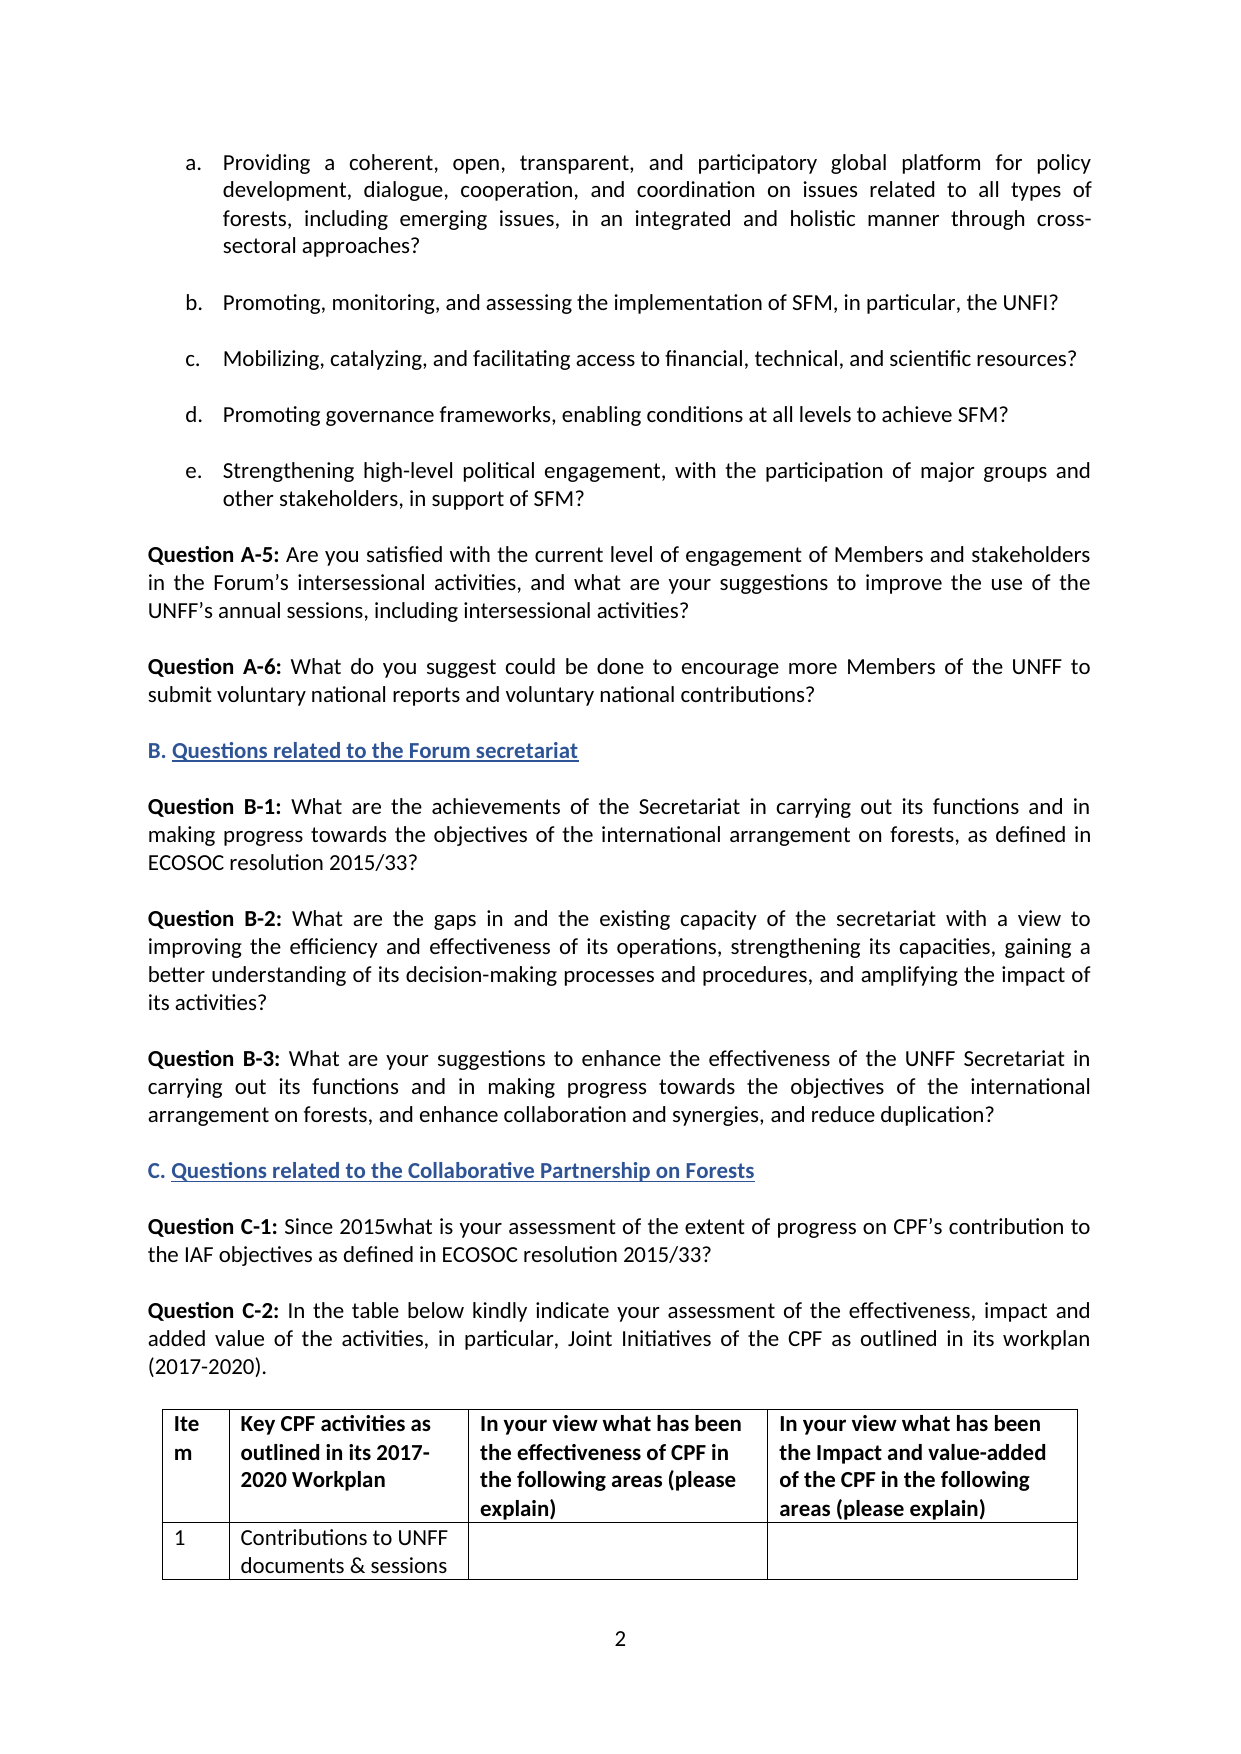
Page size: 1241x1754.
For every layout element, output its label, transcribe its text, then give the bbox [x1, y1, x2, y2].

table_header Item [163, 1410, 229, 1522]
list Providing a coherent, open, transparent, and participatory global platform for policy development, dialogue, cooperation, and coordination on issues related to all types of forests, including emerging issues, in an integrated and holistic manner through cross-sectoral approaches? [185, 148, 1093, 260]
text Question C-2: In the table below kindly indicate your assessment of the effectiveness, impact and added value of the activities, in particular, Joint Initiatives of the CPF as outlined in its workplan (2017-2020). [148, 1296, 1093, 1381]
text Question B-3: What are your suggestions to enhance the effectiveness of the UNFF Secretariat in carrying out its functions and in making progress towards the objectives of the international arrangement on forests, and enhance collaboration and synergies, and reduce duplication? [148, 1044, 1093, 1128]
text Question A-5: Are you satisfied with the current level of engagement of Members and stakeholders in the Forum’s intersessional activities, and what are your suggestions to improve the use of the UNFF’s annual sessions, including intersessional activities? [148, 540, 1093, 624]
list Promoting governance frameworks, enabling conditions at all levels to achieve SFM? [185, 400, 1093, 428]
subtitle C. Questions related to the Collaborative Partnership on Forests [148, 1156, 1093, 1184]
table_header Key CPF activities as outlined in its 2017-2020 Workplan [230, 1410, 468, 1522]
list Promoting, monitoring, and assessing the implementation of SFM, in particular, the UNFI? [185, 288, 1093, 316]
text Question B-1: What are the achievements of the Secretariat in carrying out its functions and in making progress towards the objectives of the international arrangement on forests, as defined in ECOSOC resolution 2015/33? [148, 792, 1093, 876]
table_cell 1 [163, 1523, 229, 1579]
text Question B-2: What are the gaps in and the existing capacity of the secretariat with a view to improving the efficiency and effectiveness of its operations, strengthening its capacities, gaining a better understanding of its decision-making processes and procedures, and amplifying the impact of its activities? [148, 904, 1093, 1016]
table_header In your view what has been the Impact and value-added of the CPF in the following areas (please explain) [768, 1410, 1077, 1522]
text Question A-6: What do you suggest could be done to encourage more Members of the UNFF to submit voluntary national reports and voluntary national contributions? [148, 652, 1093, 708]
list Strengthening high-level political engagement, with the participation of major groups and other stakeholders, in support of SFM? [185, 456, 1093, 512]
table_cell [469, 1523, 767, 1579]
table_cell [768, 1523, 1077, 1579]
subtitle B. Questions related to the Forum secretariat [148, 736, 1093, 764]
table_cell Contributions to UNFF documents & sessions [230, 1523, 468, 1579]
table_header In your view what has been the effectiveness of CPF in the following areas (please explain) [469, 1410, 767, 1522]
text Question C-1: Since 2015what is your assessment of the extent of progress on CPF’s contribution to the IAF objectives as defined in ECOSOC resolution 2015/33? [148, 1212, 1093, 1268]
list Mobilizing, catalyzing, and facilitating access to financial, technical, and scientific resources? [185, 344, 1093, 372]
